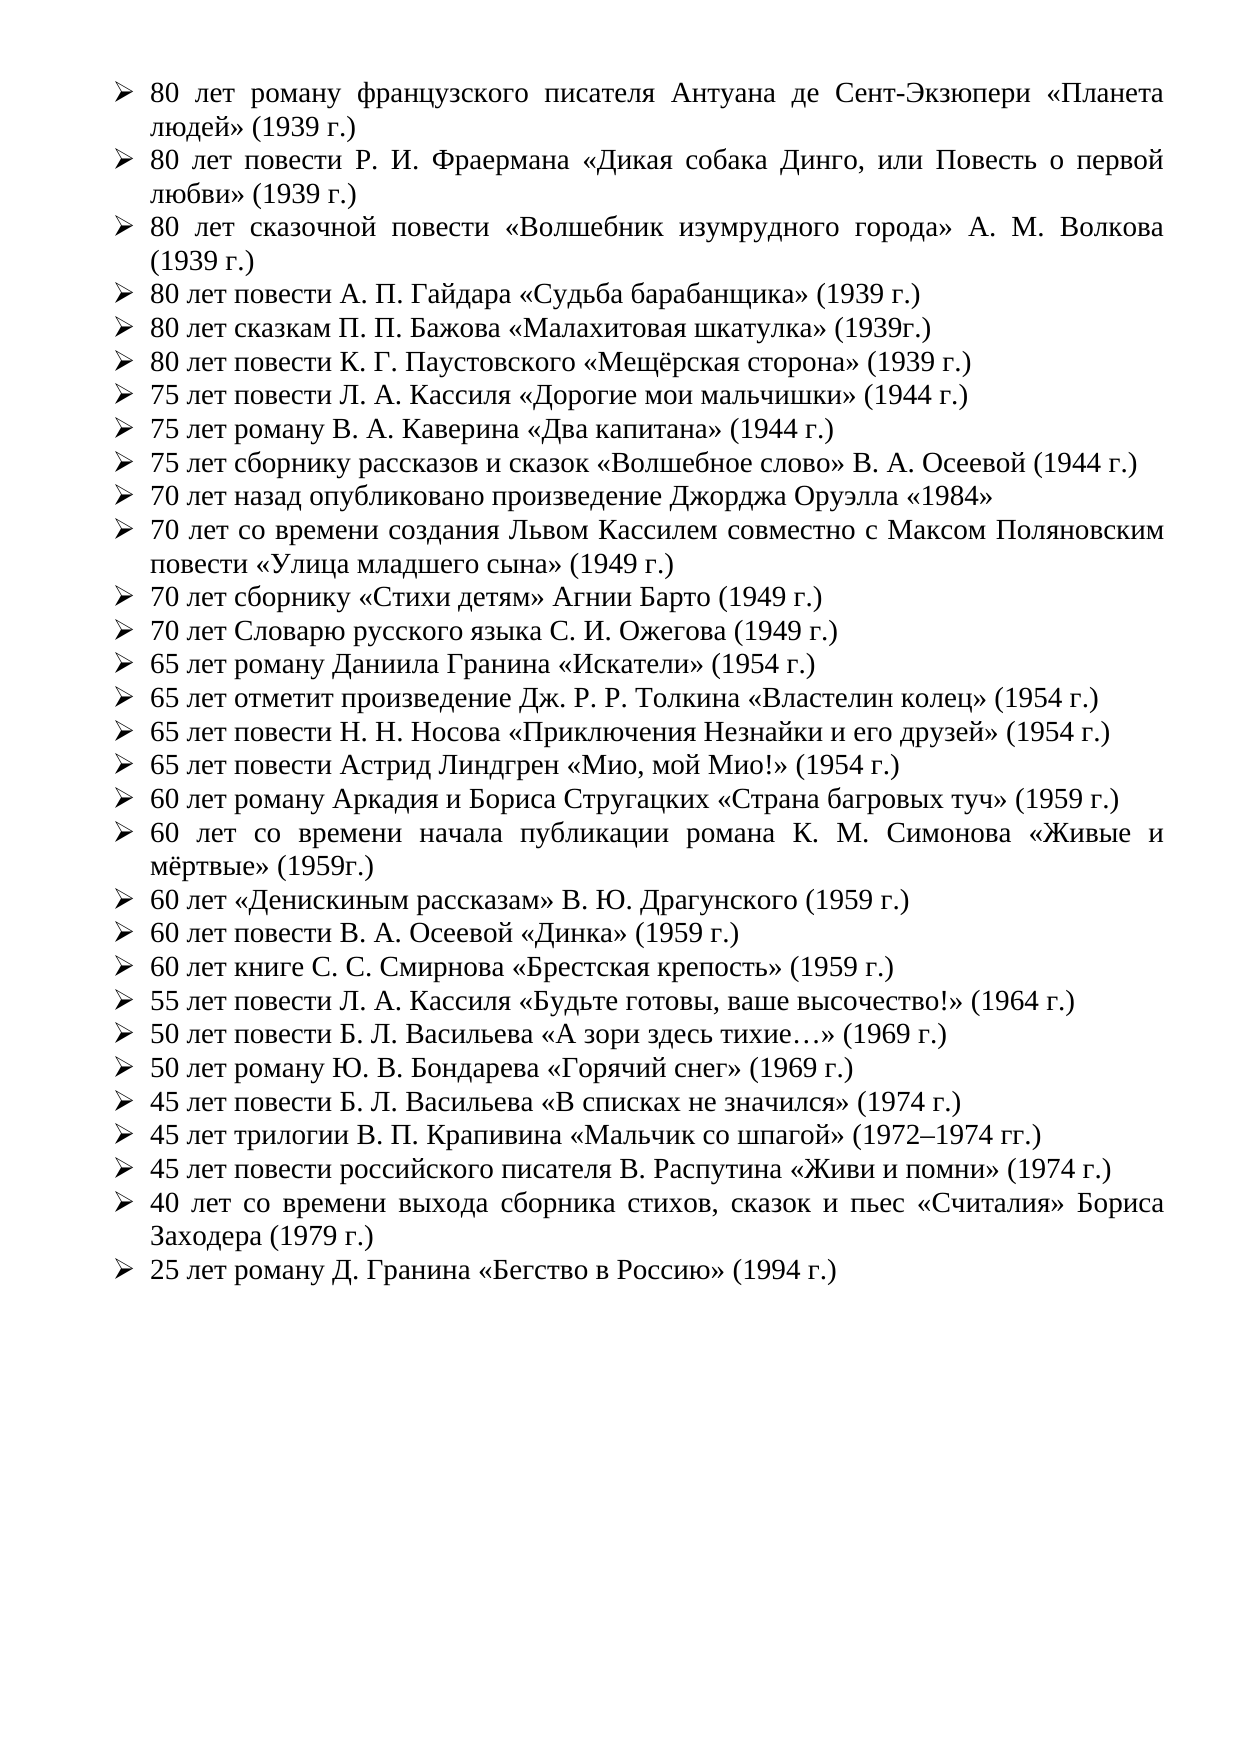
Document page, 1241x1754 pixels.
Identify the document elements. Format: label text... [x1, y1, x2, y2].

list 80 лет сказочной повести «Волшебник изумрудного города» А. М. Волкова (1939 г.) [112, 209, 1165, 277]
list 65 лет отметит произведение Дж. Р. Р. Толкина «Властелин колец» (1954 г.) [112, 680, 1165, 714]
list 45 лет трилогии В. П. Крапивина «Мальчик со шпагой» (1972–1974 гг.) [112, 1117, 1165, 1151]
list 80 лет сказкам П. П. Бажова «Малахитовая шкатулка» (1939г.) [112, 310, 1165, 344]
list 50 лет повести Б. Л. Васильева «А зори здесь тихие…» (1969 г.) [112, 1017, 1165, 1050]
list 60 лет повести В. А. Осеевой «Динка» (1959 г.) [112, 916, 1165, 949]
list 70 лет назад опубликовано произведение Джорджа Оруэлла «1984» [112, 478, 1165, 512]
list 80 лет роману французского писателя Антуана де Сент-Экзюпери «Планета людей» (1939 г.) [112, 75, 1165, 142]
list 75 лет роману В. А. Каверина «Два капитана» (1944 г.) [112, 411, 1165, 445]
list 40 лет со времени выхода сборника стихов, сказок и пьес «Считалия» Бориса Заходера (1979 г.) [112, 1185, 1165, 1252]
list 80 лет повести Р. И. Фраермана «Дикая собака Динго, или Повесть о первой любви» (1939 г.) [112, 142, 1165, 209]
list 75 лет сборнику рассказов и сказок «Волшебное слово» В. А. Осеевой (1944 г.) [112, 445, 1165, 478]
list 50 лет роману Ю. В. Бондарева «Горячий снег» (1969 г.) [112, 1050, 1165, 1084]
list 80 лет повести А. П. Гайдара «Судьба барабанщика» (1939 г.) [112, 277, 1165, 310]
list 60 лет роману Аркадия и Бориса Стругацких «Страна багровых туч» (1959 г.) [112, 781, 1165, 815]
list 60 лет книге С. С. Смирнова «Брестская крепость» (1959 г.) [112, 949, 1165, 983]
list 75 лет повести Л. А. Кассиля «Дорогие мои мальчишки» (1944 г.) [112, 377, 1165, 411]
list 70 лет со времени создания Львом Кассилем совместно с Максом Поляновским повести «Улица младшего сына» (1949 г.) [112, 512, 1165, 579]
list 70 лет сборнику «Стихи детям» Агнии Барто (1949 г.) [112, 579, 1165, 613]
list 70 лет Словарю русского языка С. И. Ожегова (1949 г.) [112, 613, 1165, 647]
list 80 лет повести К. Г. Паустовского «Мещёрская сторона» (1939 г.) [112, 344, 1165, 377]
list 65 лет повести Н. Н. Носова «Приключения Незнайки и его друзей» (1954 г.) [112, 714, 1165, 747]
list 45 лет повести Б. Л. Васильева «В списках не значился» (1974 г.) [112, 1084, 1165, 1117]
list 45 лет повести российского писателя В. Распутина «Живи и помни» (1974 г.) [112, 1151, 1165, 1185]
list 25 лет роману Д. Гранина «Бегство в Россию» (1994 г.) [112, 1252, 1165, 1286]
list 65 лет повести Астрид Линдгрен «Мио, мой Мио!» (1954 г.) [112, 747, 1165, 781]
list 60 лет со времени начала публикации романа К. М. Симонова «Живые и мёртвые» (1959г.) [112, 815, 1165, 882]
list 60 лет «Денискиным рассказам» В. Ю. Драгунского (1959 г.) [112, 882, 1165, 916]
list 55 лет повести Л. А. Кассиля «Будьте готовы, ваше высочество!» (1964 г.) [112, 983, 1165, 1017]
list 65 лет роману Даниила Гранина «Искатели» (1954 г.) [112, 647, 1165, 680]
